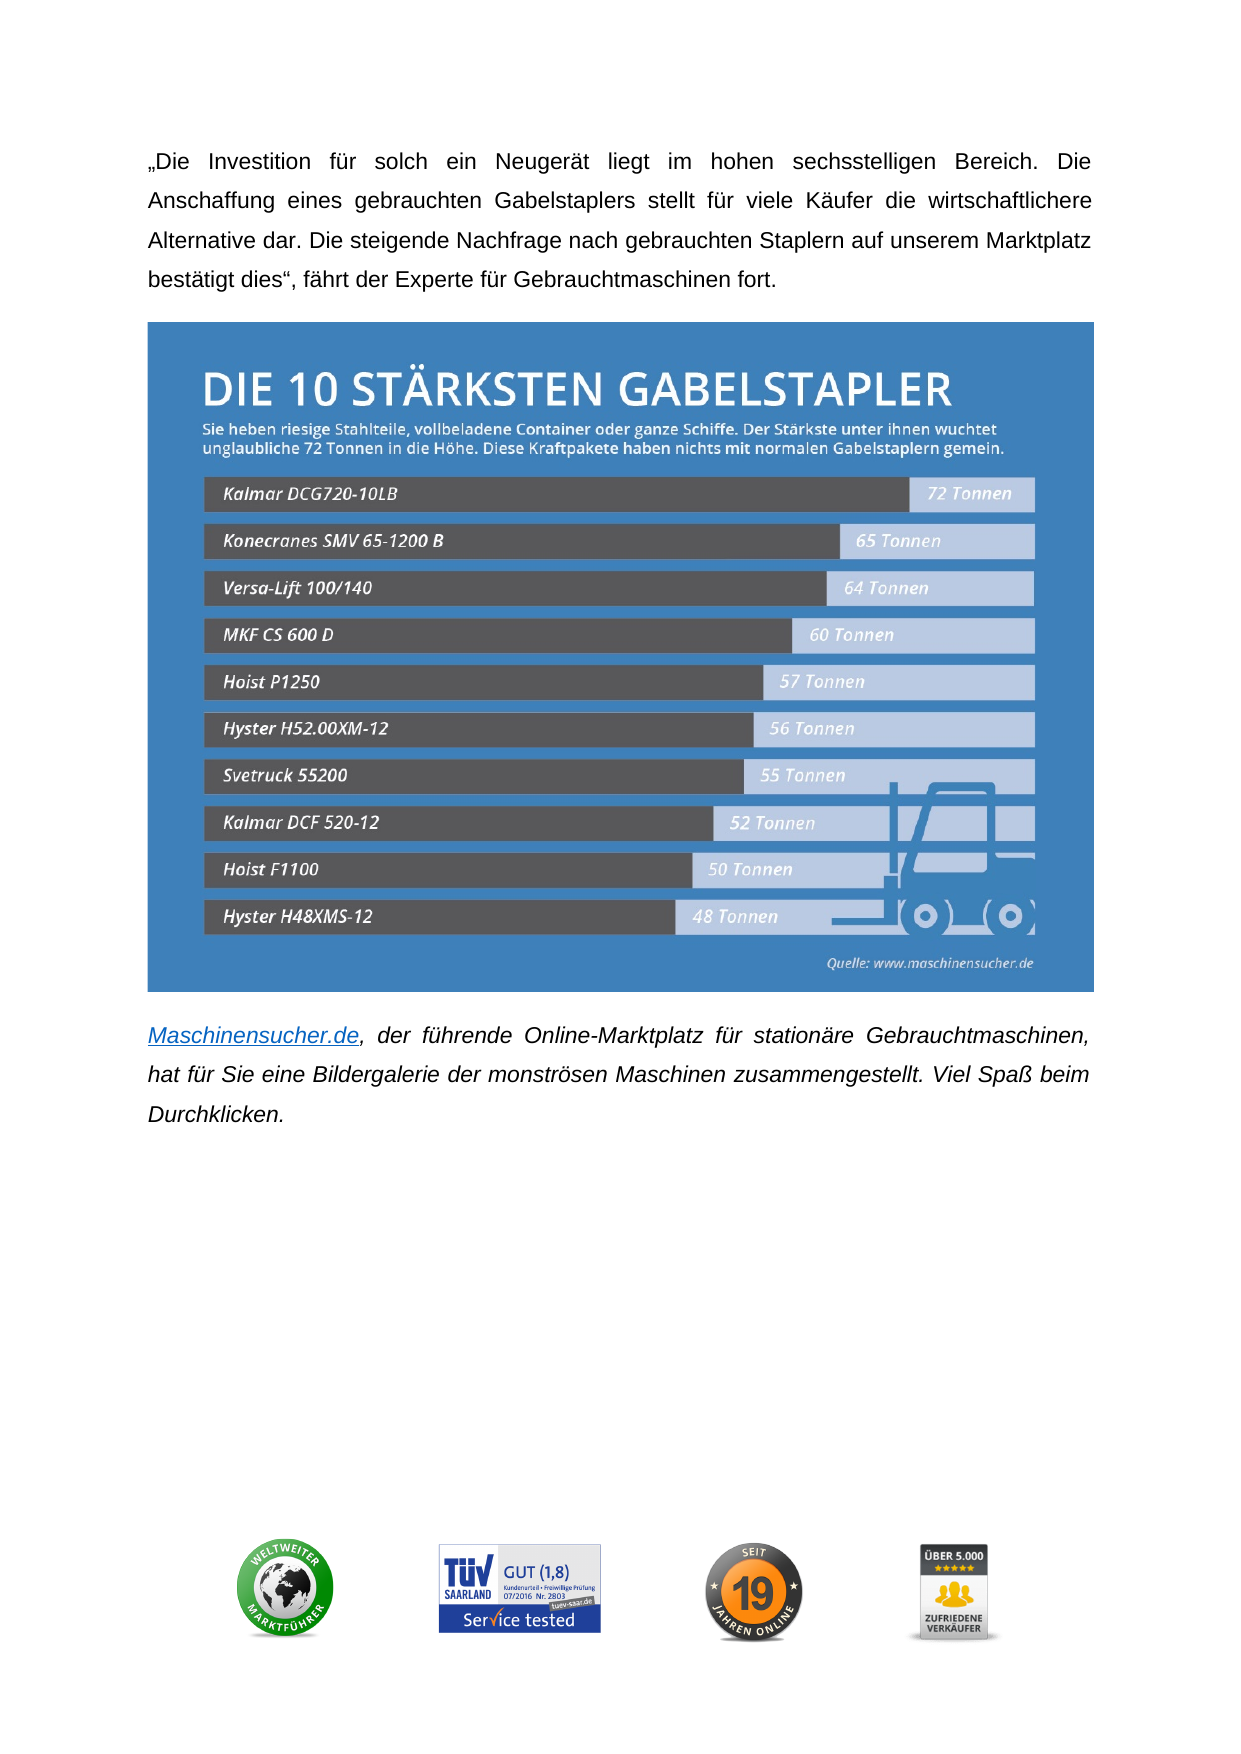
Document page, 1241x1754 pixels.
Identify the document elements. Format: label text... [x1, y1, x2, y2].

text „Die Investition für solch ein Neugerät liegt im hohen sechsstelligen Bereich. Die Anschaffung eines gebrauchten Gabelstaplers stellt für viele Käufer die wirtschaftlichere Alternative dar. Die steigende Nachfrage nach gebrauchten Staplern auf unserem Marktplatz bestätigt dies“, fährt der Experte für Gebrauchtmaschinen fort. [148, 148, 1093, 292]
text Maschinensucher.de, der führende Online-Marktplatz für stationäre Gebrauchtmaschinen, hat für Sie eine Bildergalerie der monströsen Maschinen zusammengestellt. Viel Spaß beim Durchklicken. [148, 1022, 1093, 1127]
picture [147, 322, 1094, 992]
picture [147, 1497, 1094, 1681]
